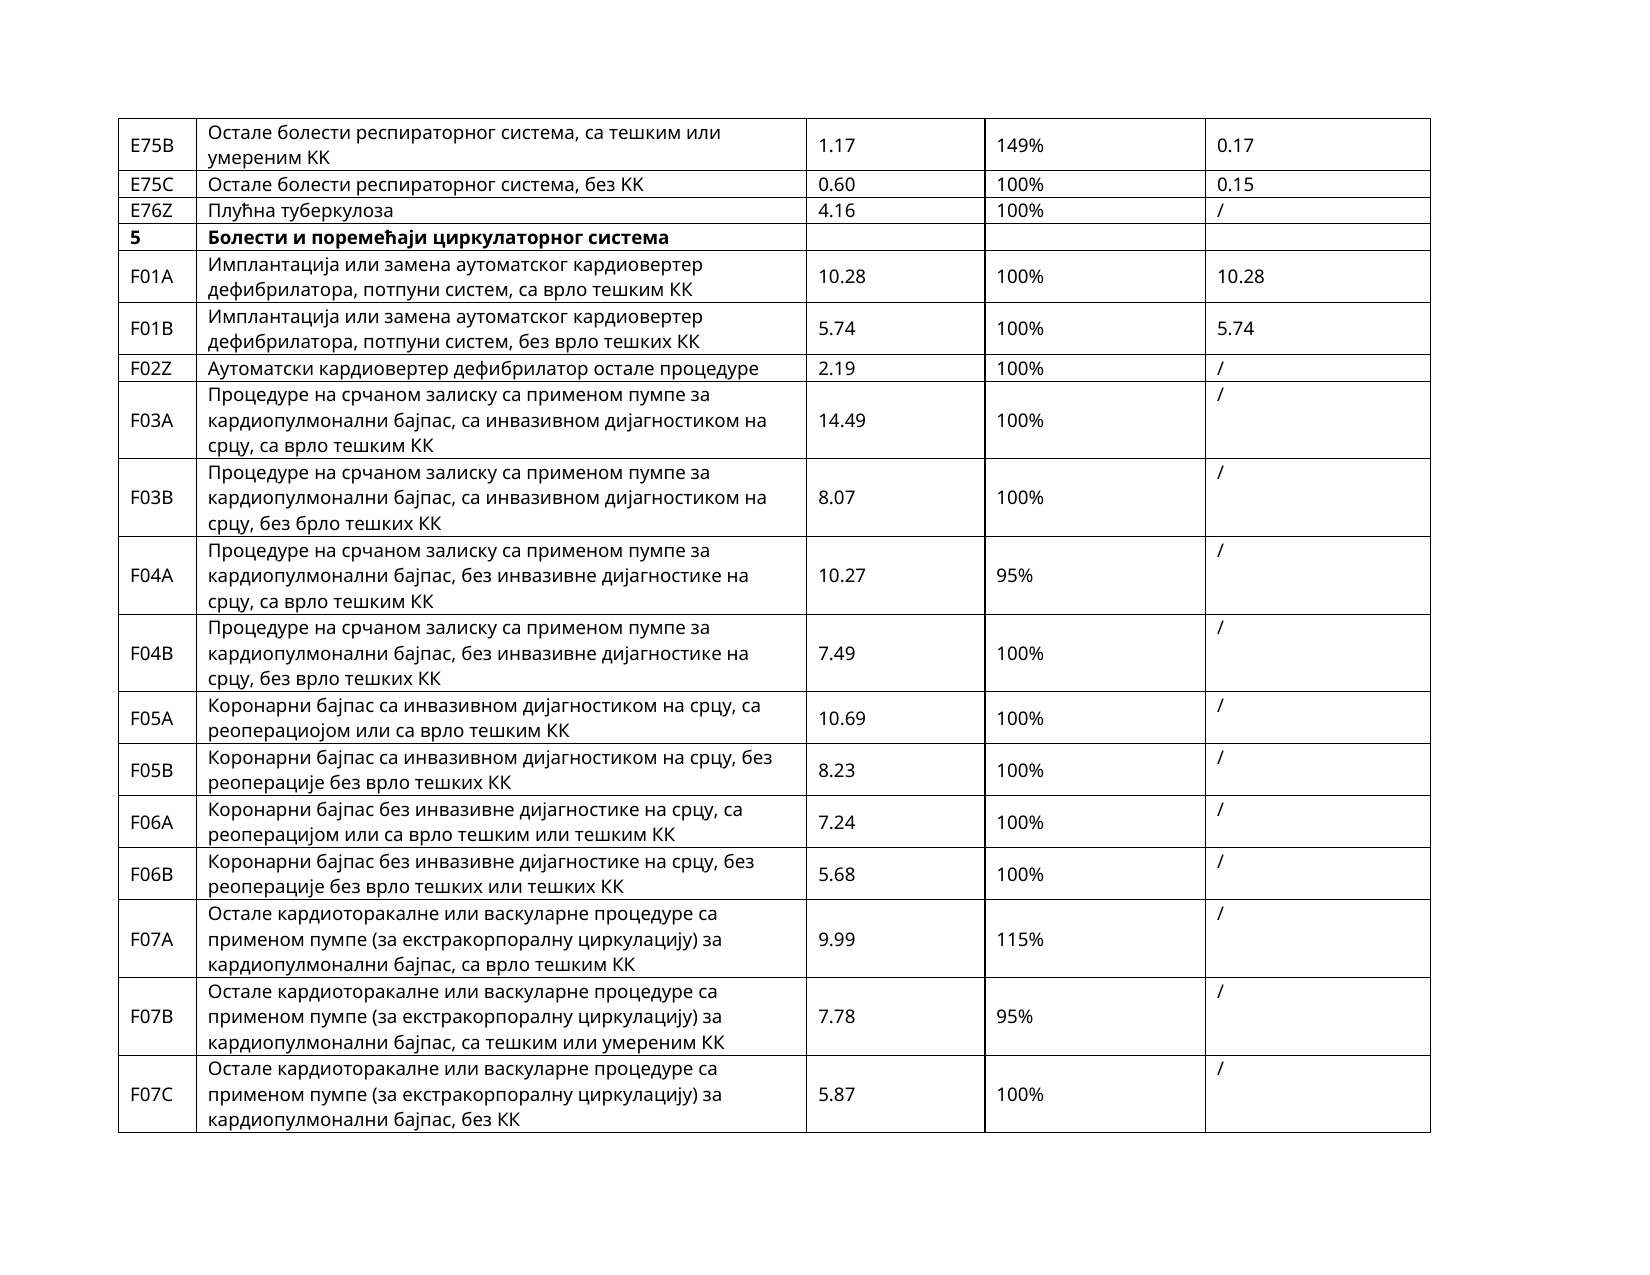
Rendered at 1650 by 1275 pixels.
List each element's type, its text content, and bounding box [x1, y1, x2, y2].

table_cell 149% [986, 119, 1205, 170]
table_cell F03B [119, 459, 196, 536]
table_cell 10.28 [807, 251, 984, 302]
table_cell F04A [119, 537, 196, 613]
table_cell 2.19 [807, 355, 984, 381]
table_cell [807, 224, 984, 250]
table_cell 100% [986, 796, 1205, 847]
table_cell / [1206, 900, 1430, 977]
table_cell / [1206, 355, 1430, 381]
table_cell F07A [119, 900, 196, 977]
table_cell / [1206, 978, 1430, 1054]
table_cell 100% [986, 744, 1205, 795]
table_cell 14.49 [807, 382, 984, 458]
table_cell Остале кардиоторакалне или васкуларне процедуре са применом пумпе (за екстракорпоралну циркулацију) за кардиопулмонални бајпас, са тешким или умереним КК [197, 978, 806, 1054]
table_cell F01A [119, 251, 196, 302]
table_cell 0.60 [807, 171, 984, 197]
table_cell 115% [986, 900, 1205, 977]
table_cell 100% [986, 1056, 1205, 1132]
table_cell 8.23 [807, 744, 984, 795]
table_cell Коронарни бајпас без инвазивне дијагностике на срцу, са реоперацијом или са врло тешким или тешким КК [197, 796, 806, 847]
table_cell 10.69 [807, 692, 984, 743]
table_cell 100% [986, 382, 1205, 458]
table_cell / [1206, 537, 1430, 613]
table_cell 10.27 [807, 537, 984, 613]
table_cell 5.68 [807, 848, 984, 899]
table_cell Остале болести респираторног система, са тешким или умереним KK [197, 119, 806, 170]
table_cell 7.49 [807, 615, 984, 691]
table_cell 95% [986, 537, 1205, 613]
table_cell Остале кардиоторакалне или васкуларне процедуре са применом пумпе (за екстракорпоралну циркулацију) за кардиопулмонални бајпас, без КК [197, 1056, 806, 1132]
table_cell / [1206, 198, 1430, 223]
table_cell Остале болести респираторног система, без KK [197, 171, 806, 197]
table_cell 8.07 [807, 459, 984, 536]
table_cell E75C [119, 171, 196, 197]
table_cell 100% [986, 459, 1205, 536]
table_cell 1.17 [807, 119, 984, 170]
table_cell / [1206, 796, 1430, 847]
table_cell Процедуре на срчаном залиску са применом пумпе за кардиопулмонални бајпас, са инвазивном дијагностиком на срцу, са врло тешким КК [197, 382, 806, 458]
table_cell F03A [119, 382, 196, 458]
table_cell Процедуре на срчаном залиску са применом пумпе за кардиопулмонални бајпас, без инвазивне дијагностике на срцу, са врло тешким КК [197, 537, 806, 613]
table_cell 7.78 [807, 978, 984, 1054]
table_cell F04B [119, 615, 196, 691]
table_cell / [1206, 848, 1430, 899]
table_cell 100% [986, 198, 1205, 223]
table_cell Процедуре на срчаном залиску са применом пумпе за кардиопулмонални бајпас, без инвазивне дијагностике на срцу, без врло тешких КК [197, 615, 806, 691]
table_cell Болести и поремећаји циркулаторног система [197, 224, 806, 250]
table_cell Остале кардиоторакалне или васкуларне процедуре са применом пумпе (за екстракорпоралну циркулацију) за кардиопулмонални бајпас, са врло тешким КК [197, 900, 806, 977]
table_cell / [1206, 744, 1430, 795]
table_cell 5.74 [1206, 303, 1430, 354]
table_cell 9.99 [807, 900, 984, 977]
table_cell / [1206, 1056, 1430, 1132]
table_cell 0.17 [1206, 119, 1430, 170]
table_cell 100% [986, 692, 1205, 743]
table_cell 100% [986, 848, 1205, 899]
table_cell 100% [986, 251, 1205, 302]
table_cell Коронарни бајпас без инвазивне дијагностике на срцу, без реоперације без врло тешких или тешких КК [197, 848, 806, 899]
table_cell 100% [986, 171, 1205, 197]
table_cell Коронарни бајпас са инвазивном дијагностиком на срцу, без реоперације без врло тешких КК [197, 744, 806, 795]
table_cell F05A [119, 692, 196, 743]
table_cell Имплантација или замена аутоматског кардиовертер дефибрилатора, потпуни систем, са врло тешким КК [197, 251, 806, 302]
table_cell / [1206, 459, 1430, 536]
table_cell Плућна туберкулоза [197, 198, 806, 223]
table_cell F06B [119, 848, 196, 899]
table_cell Аутоматски кардиовертер дефибрилатор остале процедуре [197, 355, 806, 381]
table_cell 100% [986, 355, 1205, 381]
table_cell Процедуре на срчаном залиску са применом пумпе за кардиопулмонални бајпас, са инвазивном дијагностиком на срцу, без брло тешких КК [197, 459, 806, 536]
table_cell 5.87 [807, 1056, 984, 1132]
table_cell [986, 224, 1205, 250]
table_cell [1206, 224, 1430, 250]
table_cell 100% [986, 303, 1205, 354]
table_cell 95% [986, 978, 1205, 1054]
table_cell F01B [119, 303, 196, 354]
table_cell 5.74 [807, 303, 984, 354]
table_cell 0.15 [1206, 171, 1430, 197]
table_cell F02Z [119, 355, 196, 381]
table_cell Коронарни бајпас са инвазивном дијагностиком на срцу, са реоперациојом или са врло тешким КК [197, 692, 806, 743]
table_cell Имплантација или замена аутоматског кардиовертер дефибрилатора, потпуни систем, без врло тешких КК [197, 303, 806, 354]
table_cell 100% [986, 615, 1205, 691]
table_cell E76Z [119, 198, 196, 223]
table_cell 7.24 [807, 796, 984, 847]
table_cell 4.16 [807, 198, 984, 223]
table_cell 5 [119, 224, 196, 250]
table_cell / [1206, 382, 1430, 458]
table_cell 10.28 [1206, 251, 1430, 302]
table_cell F06A [119, 796, 196, 847]
table_cell / [1206, 615, 1430, 691]
table_cell / [1206, 692, 1430, 743]
table_cell F07C [119, 1056, 196, 1132]
table_cell E75B [119, 119, 196, 170]
table_cell F07B [119, 978, 196, 1054]
table_cell F05B [119, 744, 196, 795]
